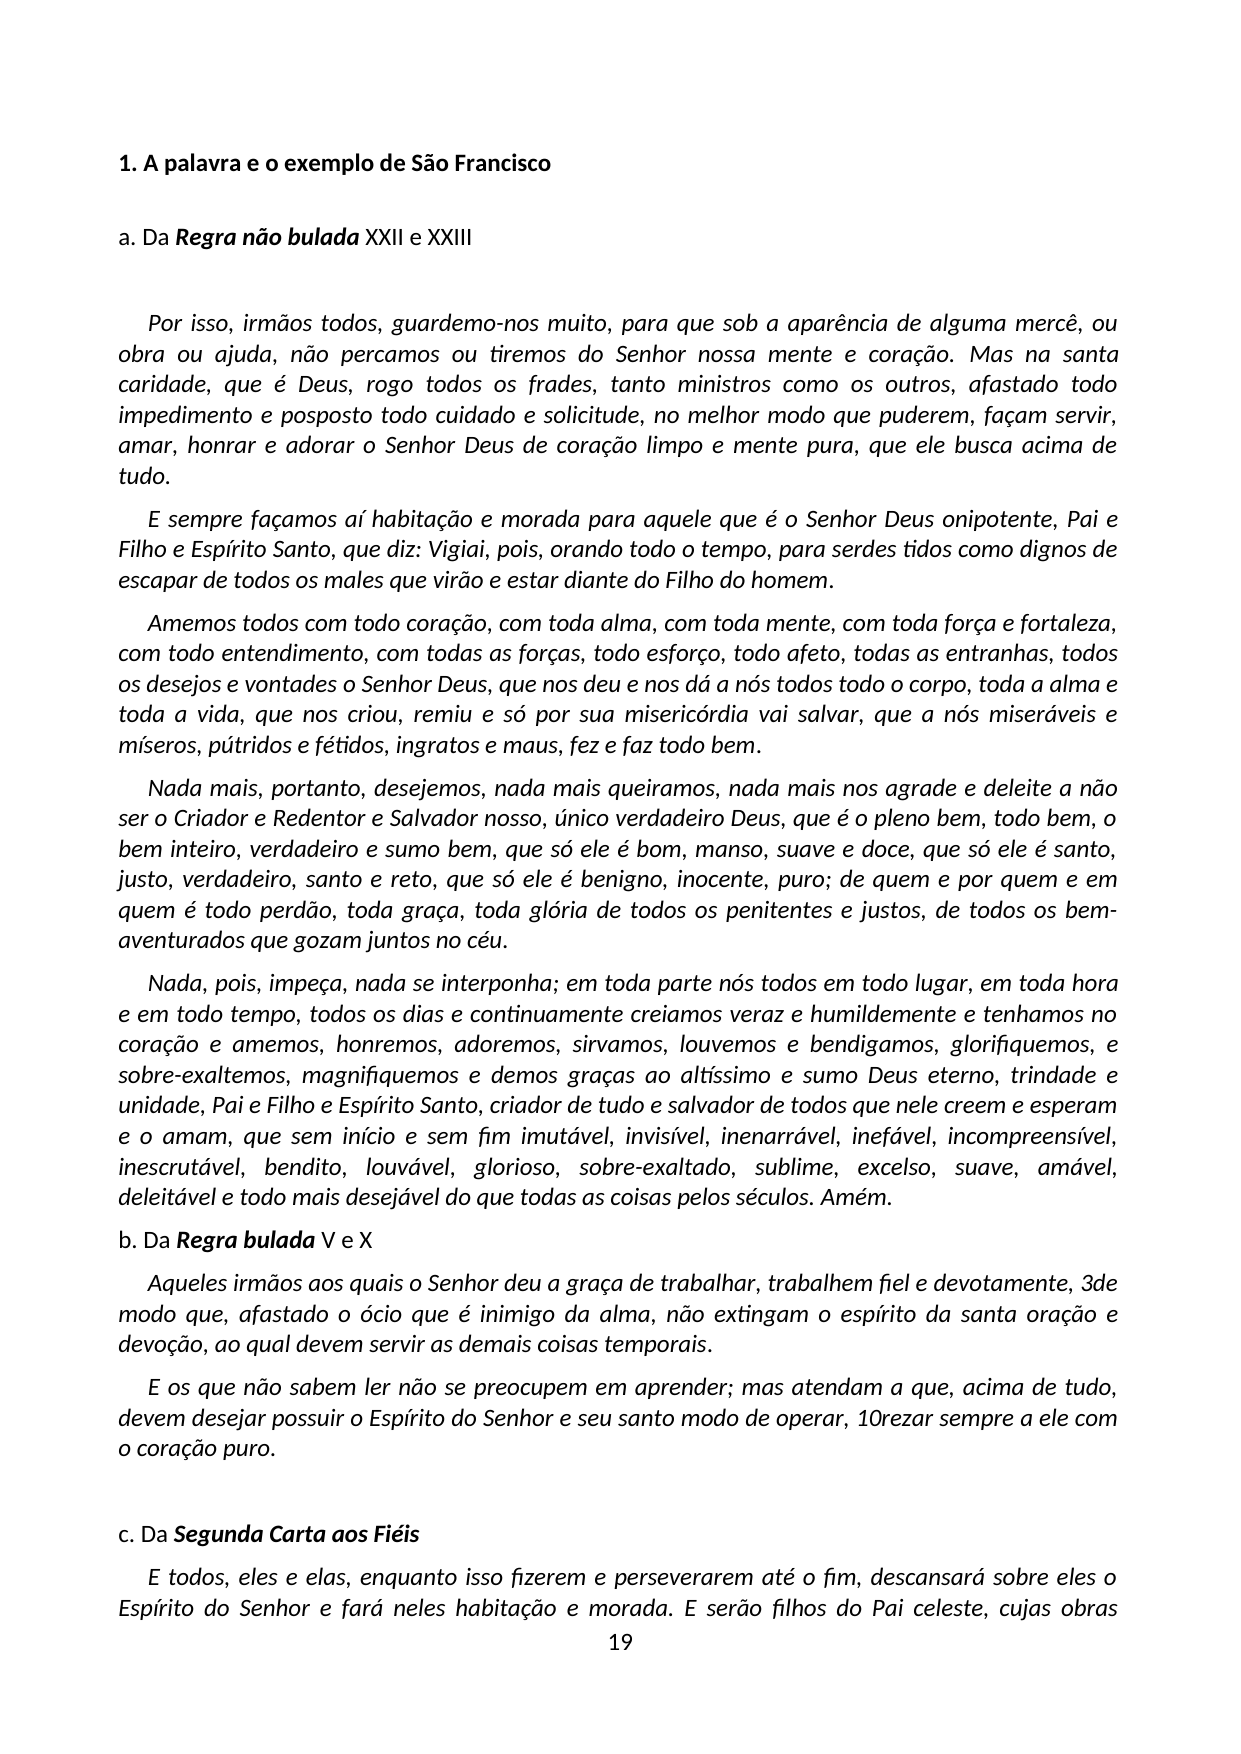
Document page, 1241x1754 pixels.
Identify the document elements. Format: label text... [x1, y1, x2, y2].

text E sempre façamos aí habitação e morada para aquele que é o Senhor Deus onipotente, Pai e Filho e Espírito Santo, que diz: Vigiai, pois, orando todo o tempo, para serdes tidos como dignos de escapar de todos os males que virão e estar diante do Filho do homem. [829, 503, 1122, 594]
text a. Da Regra não bulada XXII e XXIII [118, 221, 1122, 252]
text Nada mais, portanto, desejemos, nada mais queiramos, nada mais nos agrade e deleite a não ser o Criador e Redentor e Salvador nosso, único verdadeiro Deus, que é o pleno bem, todo bem, o bem inteiro, verdadeiro e sumo bem, que só ele é bom, manso, suave e doce, que só ele é santo, justo, verdadeiro, santo e reto, que só ele é benigno, inocente, puro; de quem e por quem e em quem é todo perdão, toda graça, toda glória de todos os penitentes e justos, de todos os bem-aventurados que gozam juntos no céu. [118, 772, 1122, 955]
text Por isso, irmãos todos, guardemo-nos muito, para que sob a aparência de alguma mercê, ou obra ou ajuda, não percamos ou tiremos do Senhor nossa mente e coração. Mas na santa caridade, que é Deus, rogo todos os frades, tanto ministros como os outros, afastado todo impedimento e posposto todo cuidado e solicitude, no melhor modo que puderem, façam servir, amar, honrar e adorar o Senhor Deus de coração limpo e mente pura, que ele busca acima de tudo. [118, 307, 1122, 490]
text Nada, pois, impeça, nada se interponha; em toda parte nós todos em todo lugar, em toda hora e em todo tempo, todos os dias e continuamente creiamos veraz e humildemente e tenhamos no coração e amemos, honremos, adoremos, sirvamos, louvemos e bendigamos, glorifiquemos, e sobre-exaltemos, magnifiquemos e demos graças ao altíssimo e sumo Deus eterno, trindade e unidade, Pai e Filho e Espírito Santo, criador de tudo e salvador de todos que nele creem e esperam e o amam, que sem início e sem fim imutável, invisível, inenarrável, inefável, incompreensível, inescrutável, bendito, louvável, glorioso, sobre-exaltado, sublime, excelso, suave, amável, deleitável e todo mais desejável do que todas as coisas pelos séculos. Amém. [118, 968, 1122, 1212]
text Amemos todos com todo coração, com toda alma, com toda mente, com toda força e fortaleza, com todo entendimento, com todas as forças, todo esforço, todo afeto, todas as entranhas, todos os desejos e vontades o Senhor Deus, que nos deu e nos dá a nós todos todo o corpo, toda a alma e toda a vida, que nos criou, remiu e só por sua misericórdia vai salvar, que a nós miseráveis e míseros, pútridos e fétidos, ingratos e maus, fez e faz todo bem. [118, 607, 1122, 759]
text c. Da Segunda Carta aos Fiéis [118, 1518, 1122, 1549]
text b. Da Regra bulada V e X [118, 1224, 1122, 1255]
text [118, 1561, 1122, 1622]
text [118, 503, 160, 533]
text Aqueles irmãos aos quais o Senhor deu a graça de trabalhar, trabalhem fiel e devotamente, 3de modo que, afastado o ócio que é inimigo da alma, não extingam o espírito da santa oração e devoção, ao qual devem servir as demais coisas temporais. [118, 1267, 1122, 1359]
text E os que não sabem ler não se preocupem em aprender; mas atendam a que, acima de tudo, devem desejar possuir o Espírito do Senhor e seu santo modo de operar, 10rezar sempre a ele com o coração puro. [118, 1371, 1122, 1463]
text 1. A palavra e o exemplo de São Francisco [118, 148, 1122, 178]
